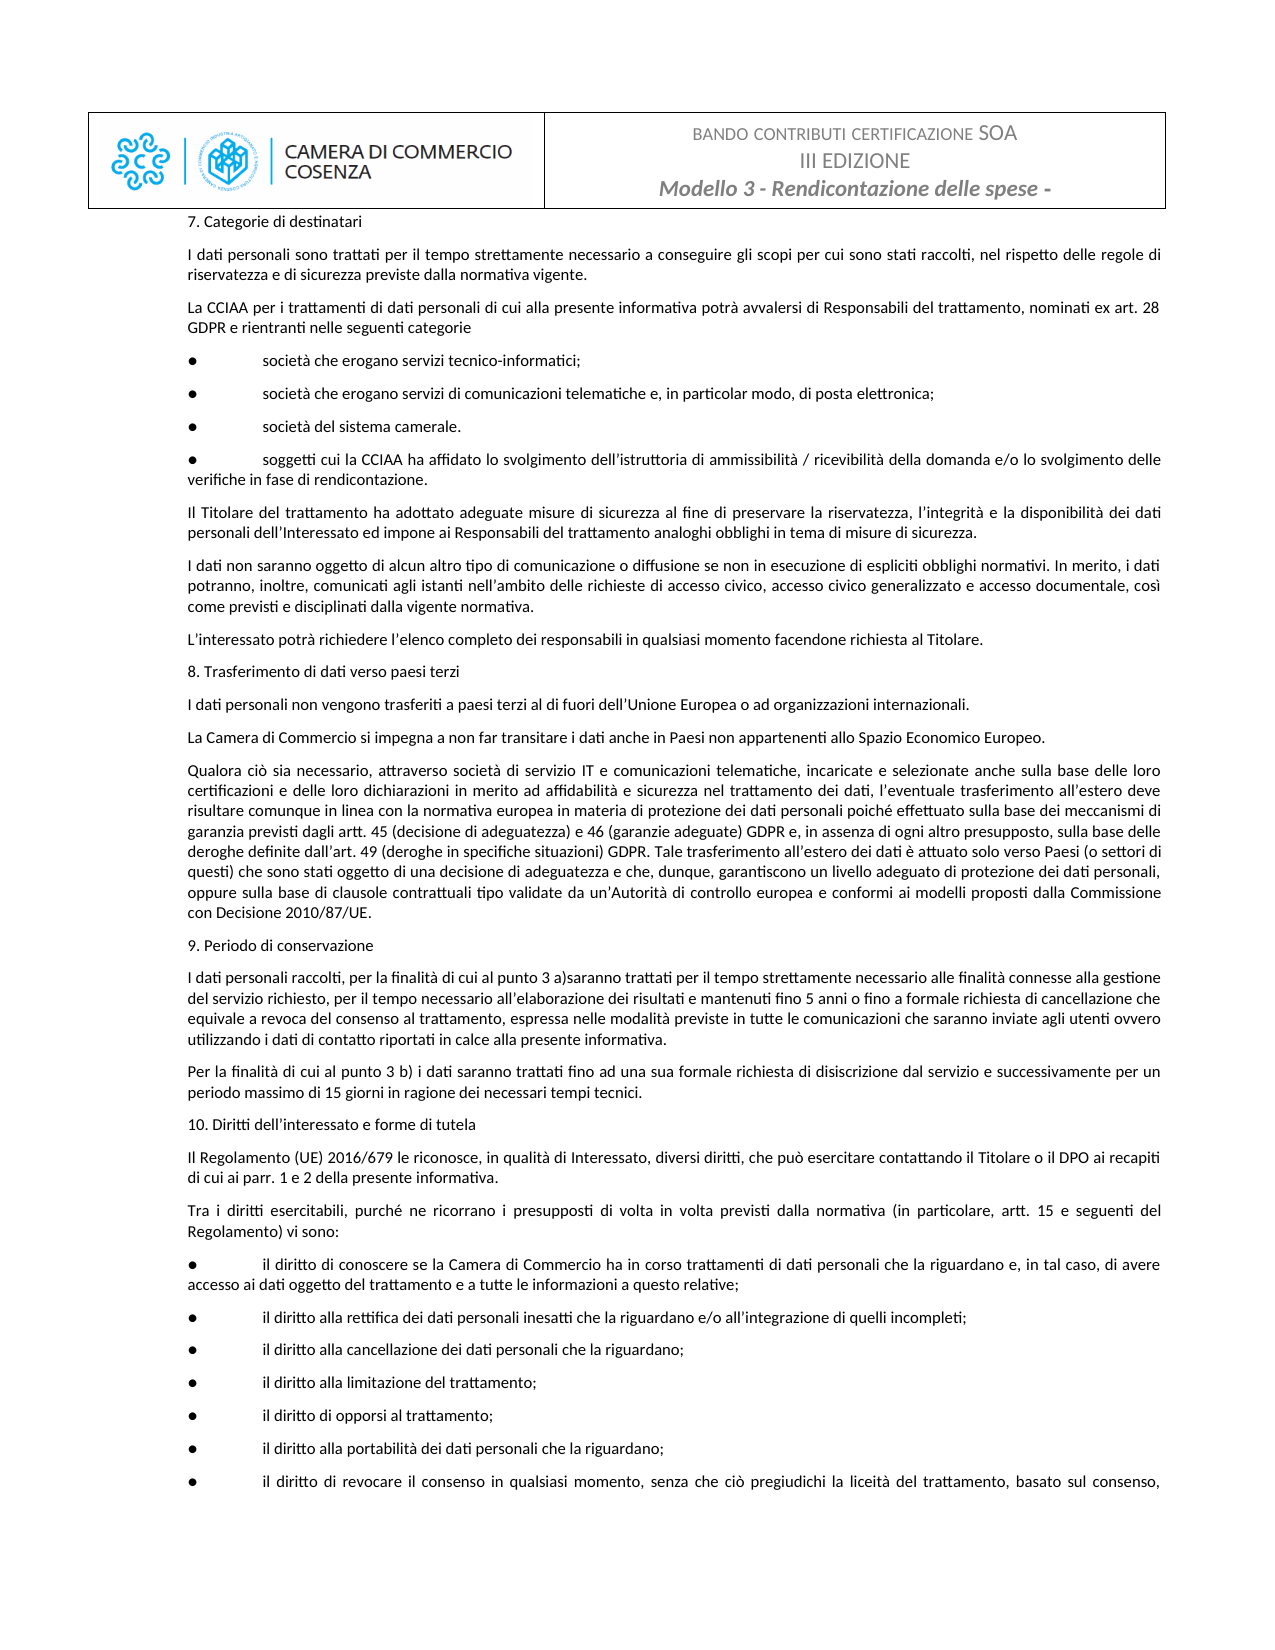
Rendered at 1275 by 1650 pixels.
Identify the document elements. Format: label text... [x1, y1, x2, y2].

text Tra i diritti esercitabili, purché ne ricorrano i presupposti di volta in volta previsti dalla normativa (in particolare, artt. 15 e seguenti del Regolamento) vi sono: [187, 1201, 1162, 1241]
text Il Titolare del trattamento ha adottato adeguate misure di sicurezza al fine di preservare la riservatezza, l’integrità e la disponibilità dei dati personali dell’Interessato ed impone ai Responsabili del trattamento analoghi obblighi in tema di misure di sicurezza. [187, 502, 1162, 543]
text L’interessato potrà richiedere l’elenco completo dei responsabili in qualsiasi momento facendone richiesta al Titolare. [187, 629, 1162, 649]
text ● società del sistema camerale. [187, 416, 1162, 437]
picture [100, 113, 533, 208]
text Il Regolamento (UE) 2016/679 le riconosce, in qualità di Interessato, diversi diritti, che può esercitare contattando il Titolare o il DPO ai recapiti di cui ai parr. 1 e 2 della presente informativa. [187, 1147, 1162, 1188]
text ● il diritto di conoscere se la Camera di Commercio ha in corso trattamenti di dati personali che la riguardano e, in tal caso, di avere accesso ai dati oggetto del trattamento e a tutte le informazioni a questo relative; [187, 1254, 1162, 1294]
text ● il diritto di opporsi al trattamento; [187, 1405, 1162, 1426]
text I dati non saranno oggetto di alcun altro tipo di comunicazione o diffusione se non in esecuzione di espliciti obblighi normativi. In merito, i dati potranno, inoltre, comunicati agli istanti nell’ambito delle richieste di accesso civico, accesso civico generalizzato e accesso documentale, così come previsti e disciplinati dalla vigente normativa. [187, 555, 1162, 616]
text ● soggetti cui la CCIAA ha affidato lo svolgimento dell’istruttoria di ammissibilità / ricevibilità della domanda e/o lo svolgimento delle verifiche in fase di rendicontazione. [187, 449, 1162, 490]
text La CCIAA per i trattamenti di dati personali di cui alla presente informativa potrà avvalersi di Responsabili del trattamento, nominati ex art. 28 GDPR e rientranti nelle seguenti categorie [187, 297, 1162, 338]
text ● società che erogano servizi di comunicazioni telematiche e, in particolar modo, di posta elettronica; [187, 383, 1162, 404]
text ● il diritto alla limitazione del trattamento; [187, 1372, 1162, 1393]
text 10. Diritti dell’interessato e forme di tutela [187, 1115, 1162, 1135]
text ● il diritto alla rettifica dei dati personali inesatti che la riguardano e/o all’integrazione di quelli incompleti; [187, 1307, 1162, 1327]
text ● società che erogano servizi tecnico-informatici; [187, 351, 1162, 371]
text Per la finalità di cui al punto 3 b) i dati saranno trattati fino ad una sua formale richiesta di disiscrizione dal servizio e successivamente per un periodo massimo di 15 giorni in ragione dei necessari tempi tecnici. [187, 1062, 1162, 1102]
text I dati personali sono trattati per il tempo strettamente necessario a conseguire gli scopi per cui sono stati raccolti, nel rispetto delle regole di riservatezza e di sicurezza previste dalla normativa vigente. [187, 244, 1162, 285]
text 9. Periodo di conservazione [187, 935, 1162, 955]
text I dati personali non vengono trasferiti a paesi terzi al di fuori dell’Unione Europea o ad organizzazioni internazionali. [187, 694, 1162, 715]
text La Camera di Commercio si impegna a non far transitare i dati anche in Paesi non appartenenti allo Spazio Economico Europeo. [187, 727, 1162, 747]
text 7. Categorie di destinatari [187, 212, 1162, 232]
text I dati personali raccolti, per la finalità di cui al punto 3 a)saranno trattati per il tempo strettamente necessario alle finalità connesse alla gestione del servizio richiesto, per il tempo necessario all’elaborazione dei risultati e mantenuti fino 5 anni o fino a formale richiesta di cancellazione che equivale a revoca del consenso al trattamento, espressa nelle modalità previste in tutte le comunicazioni che saranno inviate agli utenti ovvero utilizzando i dati di contatto riportati in calce alla presente informativa. [187, 968, 1162, 1049]
text ● il diritto alla portabilità dei dati personali che la riguardano; [187, 1438, 1162, 1458]
text ● il diritto alla cancellazione dei dati personali che la riguardano; [187, 1340, 1162, 1360]
text Qualora ciò sia necessario, attraverso società di servizio IT e comunicazioni telematiche, incaricate e selezionate anche sulla base delle loro certificazioni e delle loro dichiarazioni in merito ad affidabilità e sicurezza nel trattamento dei dati, l’eventuale trasferimento all’estero deve risultare comunque in linea con la normativa europea in materia di protezione dei dati personali poiché effettuato sulla base dei meccanismi di garanzia previsti dagli artt. 45 (decisione di adeguatezza) e 46 (garanzie adeguate) GDPR e, in assenza di ogni altro presupposto, sulla base delle deroghe definite dall’art. 49 (deroghe in specifiche situazioni) GDPR. Tale trasferimento all’estero dei dati è attuato solo verso Paesi (o settori di questi) che sono stati oggetto di una decisione di adeguatezza e che, dunque, garantiscono un livello adeguato di protezione dei dati personali, oppure sulla base di clausole contrattuali tipo validate da un’Autorità di controllo europea e conformi ai modelli proposti dalla Commissione con Decisione 2010/87/UE. [187, 760, 1162, 922]
text 8. Trasferimento di dati verso paesi terzi [187, 662, 1162, 682]
